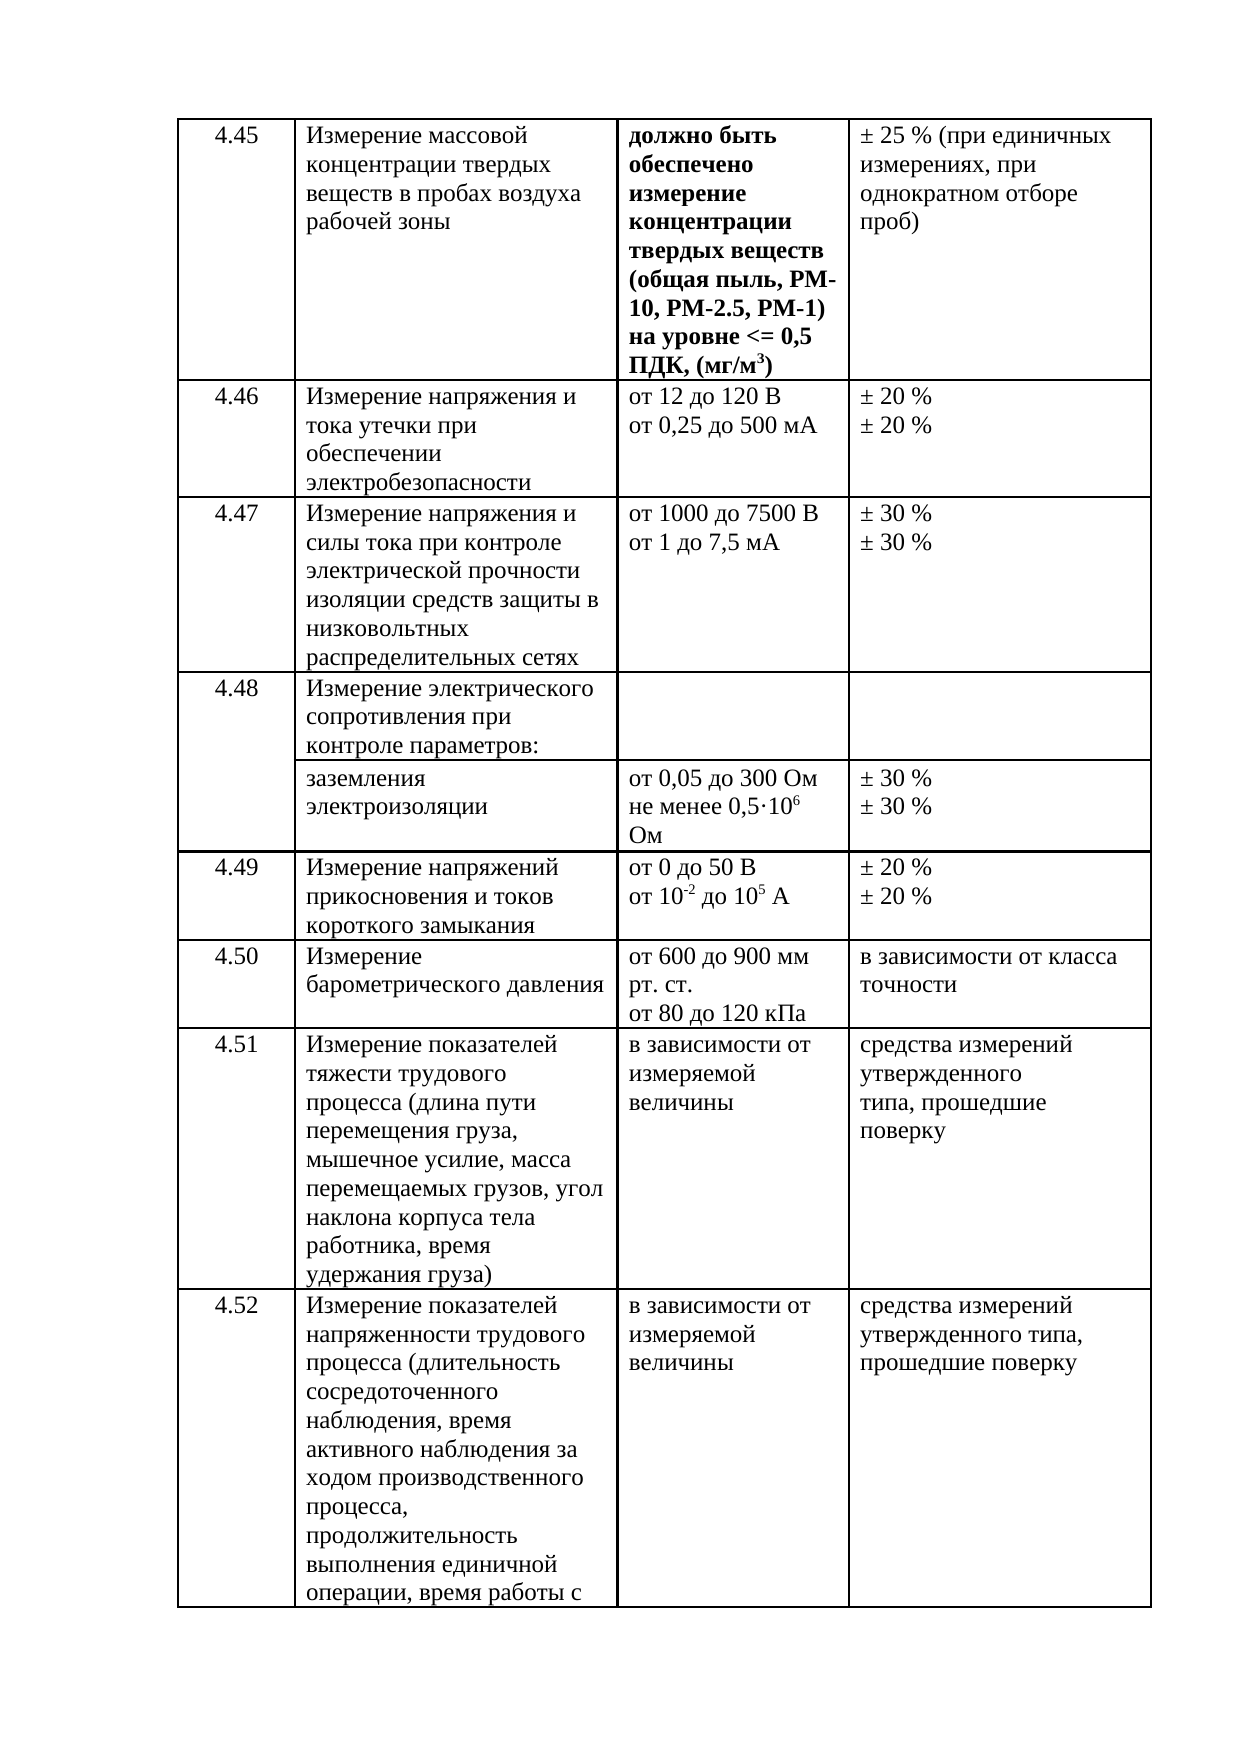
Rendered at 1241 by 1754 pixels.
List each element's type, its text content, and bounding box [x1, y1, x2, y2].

table_cell заземления электроизоляции [296, 761, 616, 850]
table_cell Измерение показателей тяжести трудового процесса (длина пути перемещения груза, мышечное усилие, масса перемещаемых грузов, угол наклона корпуса тела работника, время удержания груза) [296, 1029, 616, 1288]
table_cell 4.48 [179, 673, 294, 850]
table_cell ± 20 % ± 20 % [850, 853, 1150, 939]
table_cell 4.52 [179, 1290, 294, 1606]
table_cell 4.45 [179, 120, 294, 379]
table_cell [850, 1290, 1150, 1606]
table_cell Измерение массовой концентрации твердых веществ в пробах воздуха рабочей зоны [296, 120, 616, 379]
table_cell от 0 до 50 В от 10-2 до 105 А [619, 853, 848, 939]
table_cell 4.51 [179, 1029, 294, 1288]
table_cell в зависимости от класса точности [850, 941, 1150, 1027]
table_cell ± 30 % ± 30 % [850, 761, 1150, 850]
table_cell от 0,05 до 300 Ом не менее 0,5·106 Ом [619, 761, 848, 850]
table_cell 4.47 [179, 498, 294, 671]
table_cell Измерение барометрического давления [296, 941, 616, 1027]
table_cell 4.46 [179, 381, 294, 496]
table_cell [619, 1290, 848, 1606]
table_cell от 600 до 900 мм рт. ст. от 80 до 120 кПа [619, 941, 848, 1027]
table_cell от 12 до 120 В от 0,25 до 500 мА [619, 381, 848, 496]
table_cell [850, 673, 1150, 759]
table_cell Измерение напряжений прикосновения и токов короткого замыкания [296, 853, 616, 939]
table_cell Измерение напряжения и тока утечки при обеспечении электробезопасности [296, 381, 616, 496]
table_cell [296, 1290, 616, 1606]
table_cell Измерение электрического сопротивления при контроле параметров: [296, 673, 616, 759]
table_cell средства измерений утвержденного типа, прошедшие поверку [850, 1029, 1150, 1288]
table_cell от 1000 до 7500 В от 1 до 7,5 мА [619, 498, 848, 671]
table_cell [619, 673, 848, 759]
table_cell 4.50 [179, 941, 294, 1027]
table_cell должно быть обеспечено измерение концентрации твердых веществ (общая пыль, РМ-10, РМ-2.5, РМ-1) на уровне <= 0,5 ПДК, (мг/мЗ) [746, 120, 848, 379]
table_cell 4.49 [179, 853, 294, 939]
table_cell ± 20 % ± 20 % [850, 381, 1150, 496]
table_cell ± 30 % ± 30 % [850, 498, 1150, 671]
table_cell в зависимости от измеряемой величины [619, 1029, 848, 1288]
table_cell ± 25 % (при единичных измерениях, при однократном отборе проб) [850, 120, 1150, 379]
table_cell Измерение напряжения и силы тока при контроле электрической прочности изоляции средств защиты в низковольтных распределительных сетях [296, 498, 616, 671]
